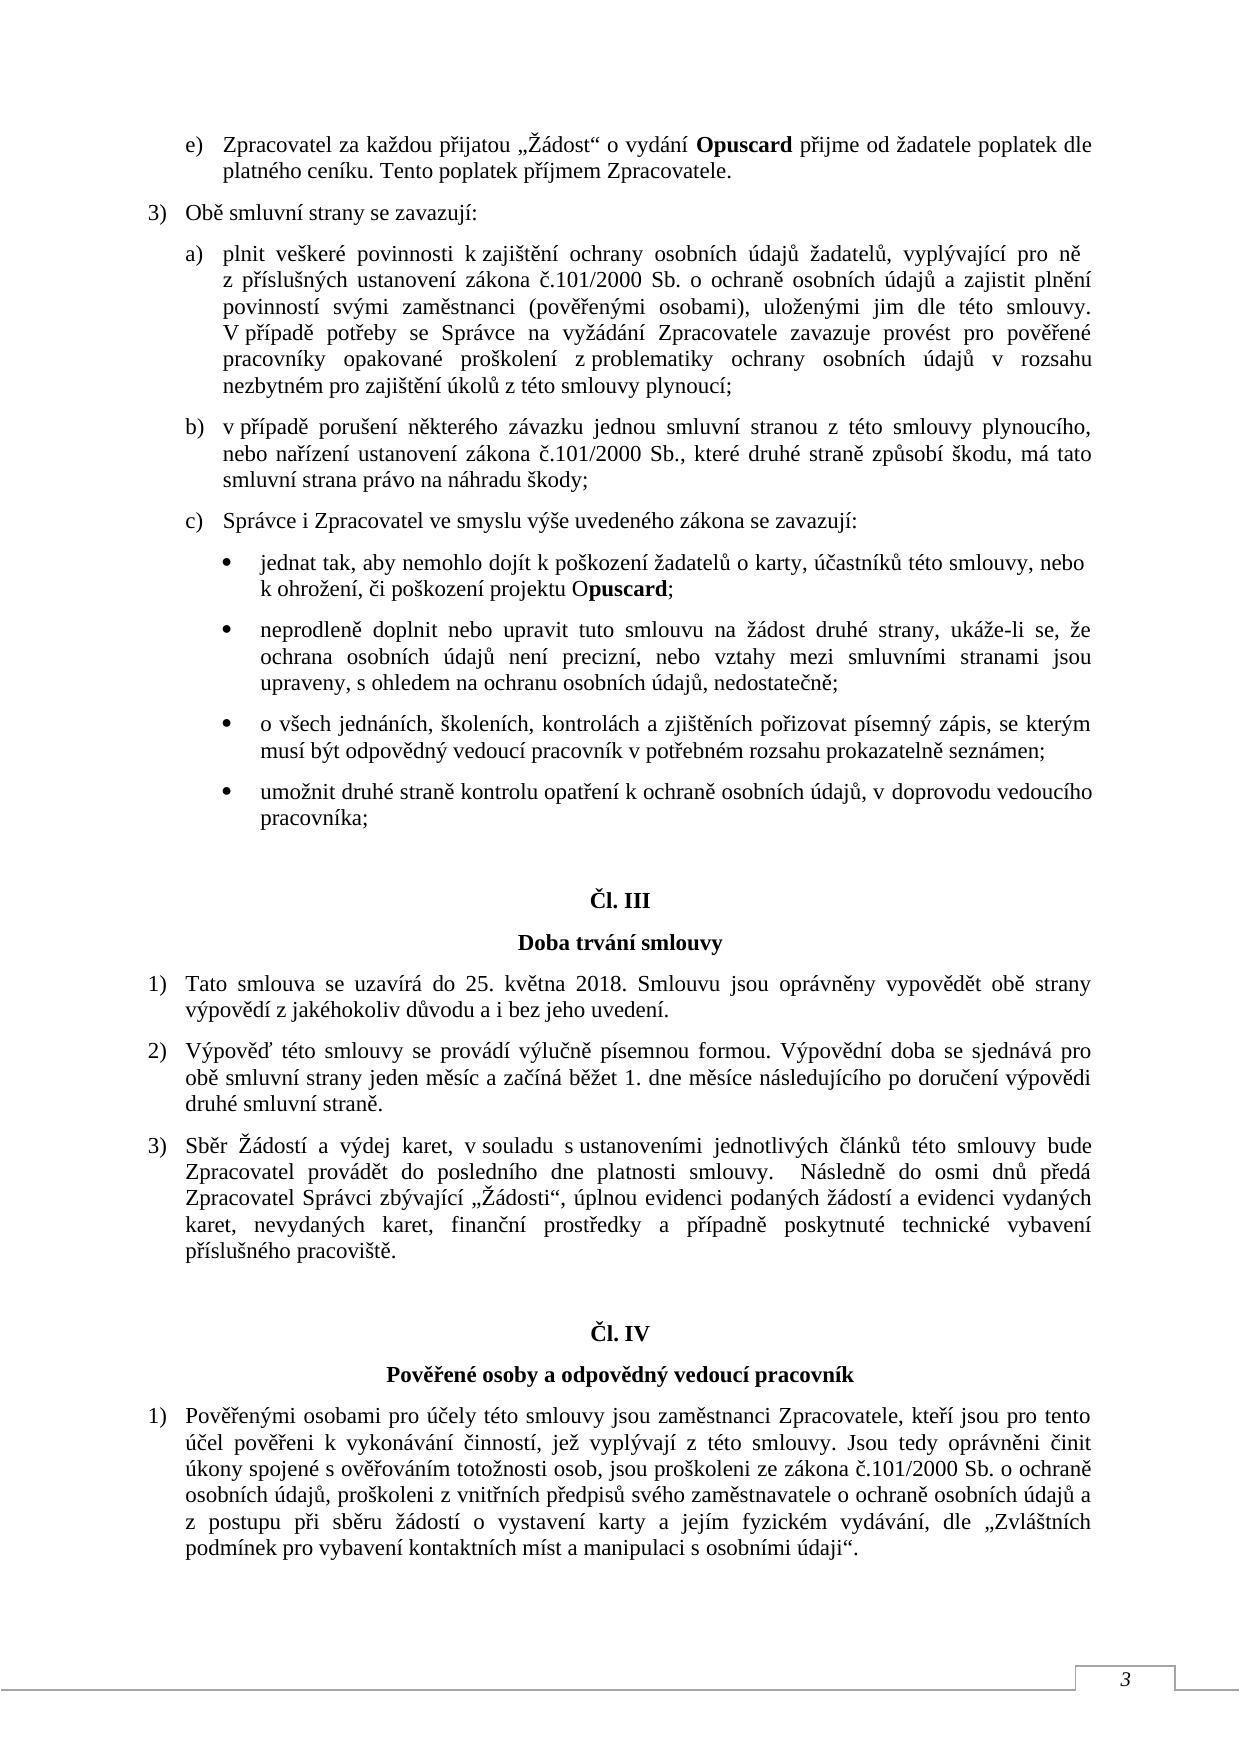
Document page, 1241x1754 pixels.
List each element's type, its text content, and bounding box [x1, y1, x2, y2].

text Pověřené osoby a odpovědný vedoucí pracovník [148, 1361, 1093, 1387]
list Pověřenými osobami pro účely této smlouvy jsou zaměstnanci Zpracovatele, kteří jsou pro tento účel pověřeni k vykonávání činností, jež vyplývají z této smlouvy. Jsou tedy oprávněni činit úkony spojené s ověřováním totožnosti osob, jsou proškoleni ze zákona č.101/2000 Sb. o ochraně osobních údajů, proškoleni z vnitřních předpisů svého zaměstnavatele o ochraně osobních údajů a z postupu při sběru žádostí o vystavení karty a jejím fyzickém vydávání, dle „Zvláštních podmínek pro vybavení kontaktních míst a manipulaci s osobními údaji“. [148, 1402, 1093, 1561]
list neprodleně doplnit nebo upravit tuto smlouvu na žádost druhé strany, ukáže-li se, že ochrana osobních údajů není precizní, nebo vztahy mezi smluvními stranami jsou upraveny, s ohledem na ochranu osobních údajů, nedostatečně; [223, 616, 1093, 695]
list umožnit druhé straně kontrolu opatření k ochraně osobních údajů, v doprovodu vedoucího pracovníka; [223, 778, 1093, 831]
list Obě smluvní strany se zavazují: [148, 199, 1093, 225]
text Doba trvání smlouvy [148, 928, 1093, 955]
text Čl. III [148, 887, 1093, 913]
list jednat tak, aby nemohlo dojít k poškození žadatelů o karty, účastníků této smlouvy, nebo k ohrožení, či poškození projektu Opuscard; [223, 549, 1093, 601]
list Zpracovatel za každou přijatou „Žádost“ o vydání Opuscard přijme od žadatele poplatek dle platného ceníku. Tento poplatek příjmem Zpracovatele. [185, 131, 1093, 184]
list Sběr Žádostí a výdej karet, v souladu s ustanoveními jednotlivých článků této smlouvy bude Zpracovatel provádět do posledního dne platnosti smlouvy. Následně do osmi dnů předá Zpracovatel Správci zbývající „Žádosti“, úplnou evidenci podaných žádostí a evidenci vydaných karet, nevydaných karet, finanční prostředky a případně poskytnuté technické vybavení příslušného pracoviště. [148, 1132, 1093, 1263]
list Výpověď této smlouvy se provádí výlučně písemnou formou. Výpovědní doba se sjednává pro obě smluvní strany jeden měsíc a začíná běžet 1. dne měsíce následujícího po doručení výpovědi druhé smluvní straně. [148, 1038, 1093, 1117]
list v případě porušení některého závazku jednou smluvní stranou z této smlouvy plynoucího, nebo nařízení ustanovení zákona č.101/2000 Sb., které druhé straně způsobí škodu, má tato smluvní strana právo na náhradu škody; [185, 413, 1093, 492]
list o všech jednáních, školeních, kontrolách a zjištěních pořizovat písemný zápis, se kterým musí být odpovědný vedoucí pracovník v potřebném rozsahu prokazatelně seznámen; [223, 710, 1093, 763]
list plnit veškeré povinnosti k zajištění ochrany osobních údajů žadatelů, vyplývající pro ně z příslušných ustanovení zákona č.101/2000 Sb. o ochraně osobních údajů a zajistit plnění povinností svými zaměstnanci (pověřenými osobami), uloženými jim dle této smlouvy. V případě potřeby se Správce na vyžádání Zpracovatele zavazuje provést pro pověřené pracovníky opakované proškolení z problematiky ochrany osobních údajů v rozsahu nezbytném pro zajištění úkolů z této smlouvy plynoucí; [185, 240, 1093, 398]
list Tato smlouva se uzavírá do 25. května 2018. Smlouvu jsou oprávněny vypovědět obě strany výpovědí z jakéhokoliv důvodu a i bez jeho uvedení. [148, 970, 1093, 1023]
text Čl. IV [148, 1320, 1093, 1346]
list Správce i Zpracovatel ve smyslu výše uvedeného zákona se zavazují: [185, 507, 1093, 534]
